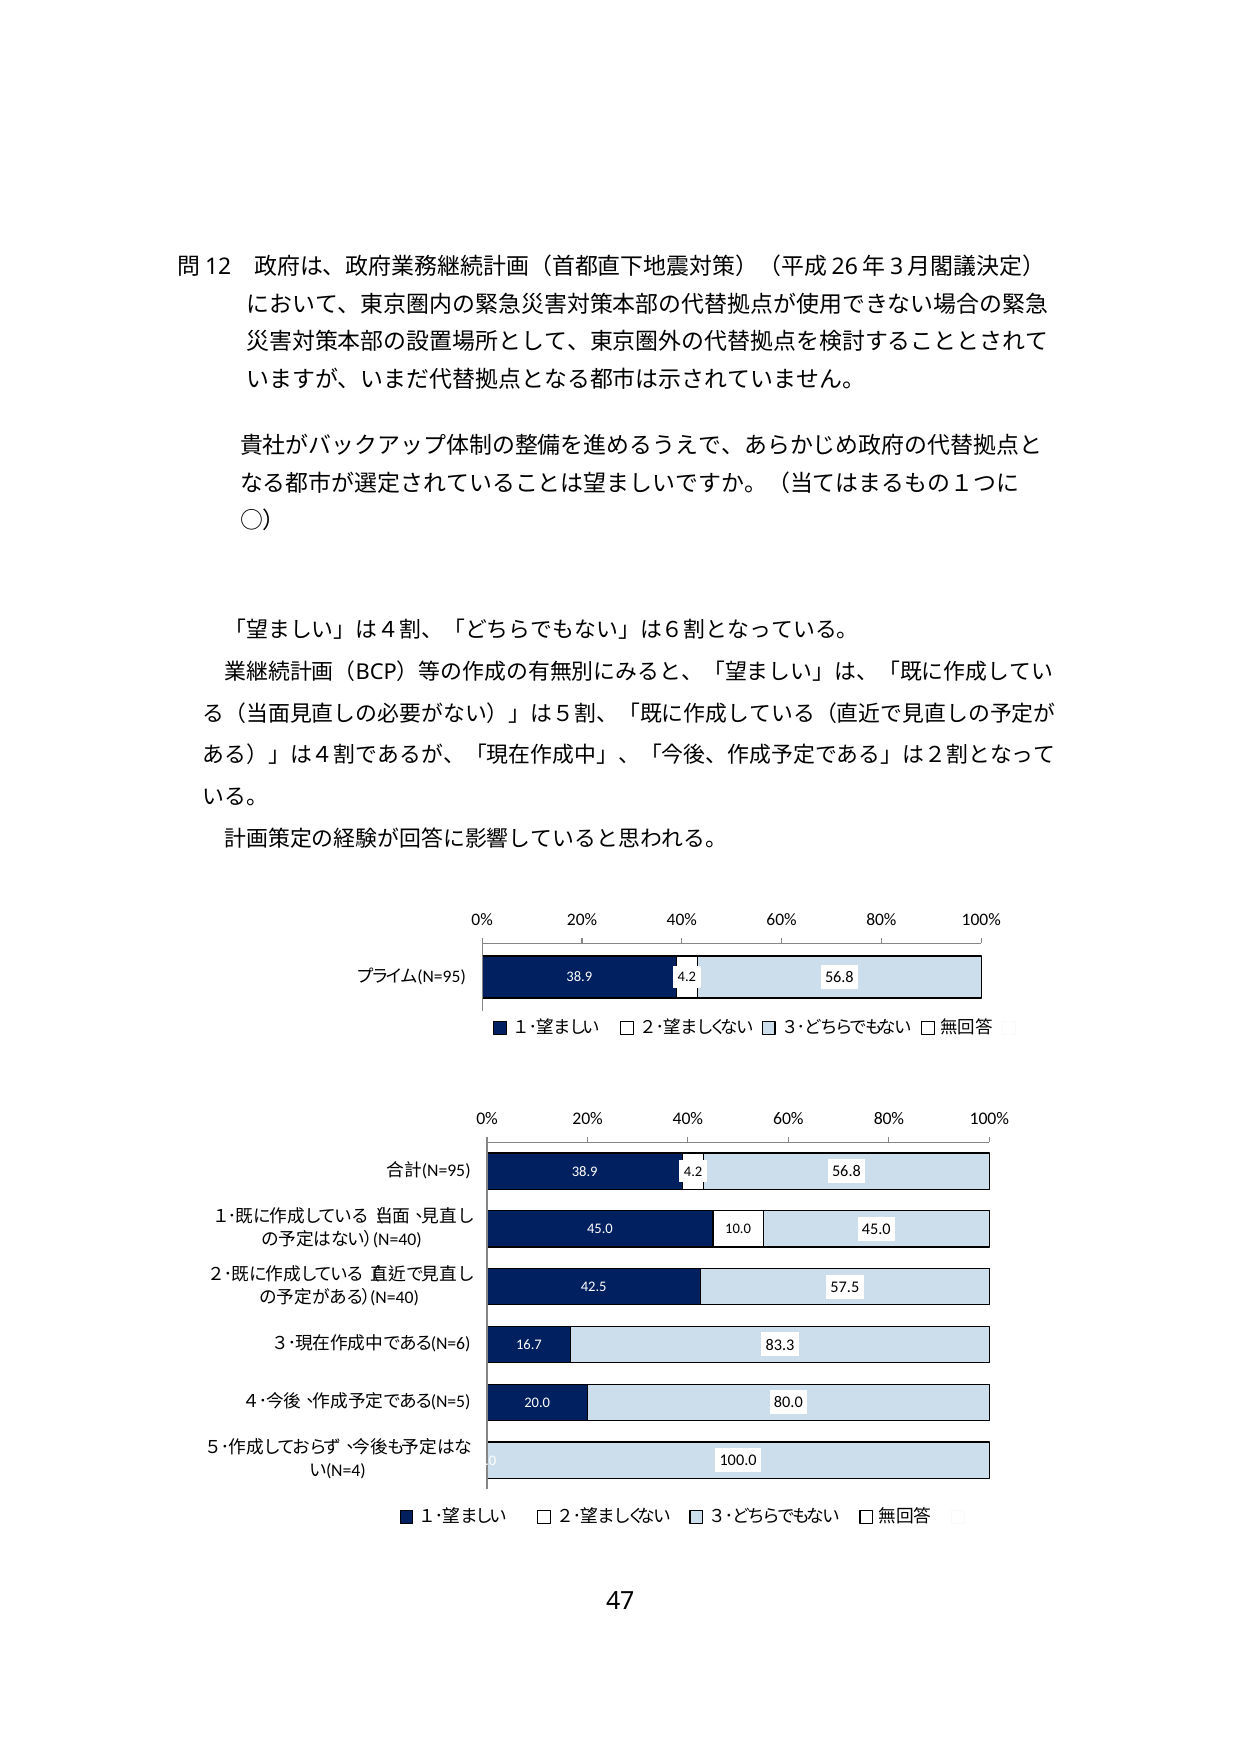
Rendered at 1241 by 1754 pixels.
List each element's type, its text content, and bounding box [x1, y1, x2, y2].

text 貴社がバックアップ体制の整備を進めるうえで、あらかじめ政府の代替拠点となる都市が選定されていることは望ましいですか。（当てはまるもの１つに○） [240, 425, 1063, 538]
text 「望ましい」は４割、「どちらでもない」は６割となっている。 [202, 604, 1063, 646]
text 計画策定の経験が回答に影響していると思われる。 [202, 813, 1063, 854]
text 業継続計画（BCP）等の作成の有無別にみると、「望ましい」は、「既に作成している（当面見直しの必要がない）」は５割、「既に作成している（直近で見直しの予定がある）」は４割であるが、「現在作成中」、「今後、作成予定である」は２割となっている。 [202, 646, 1063, 813]
text 問12 政府は、政府業務継続計画（首都直下地震対策）（平成26年3月閣議決定）において、東京圏内の緊急災害対策本部の代替拠点が使用できない場合の緊急災害対策本部の設置場所として、東京圏外の代替拠点を検討することとされていますが、いまだ代替拠点となる都市は示されていません。 [177, 246, 1063, 396]
